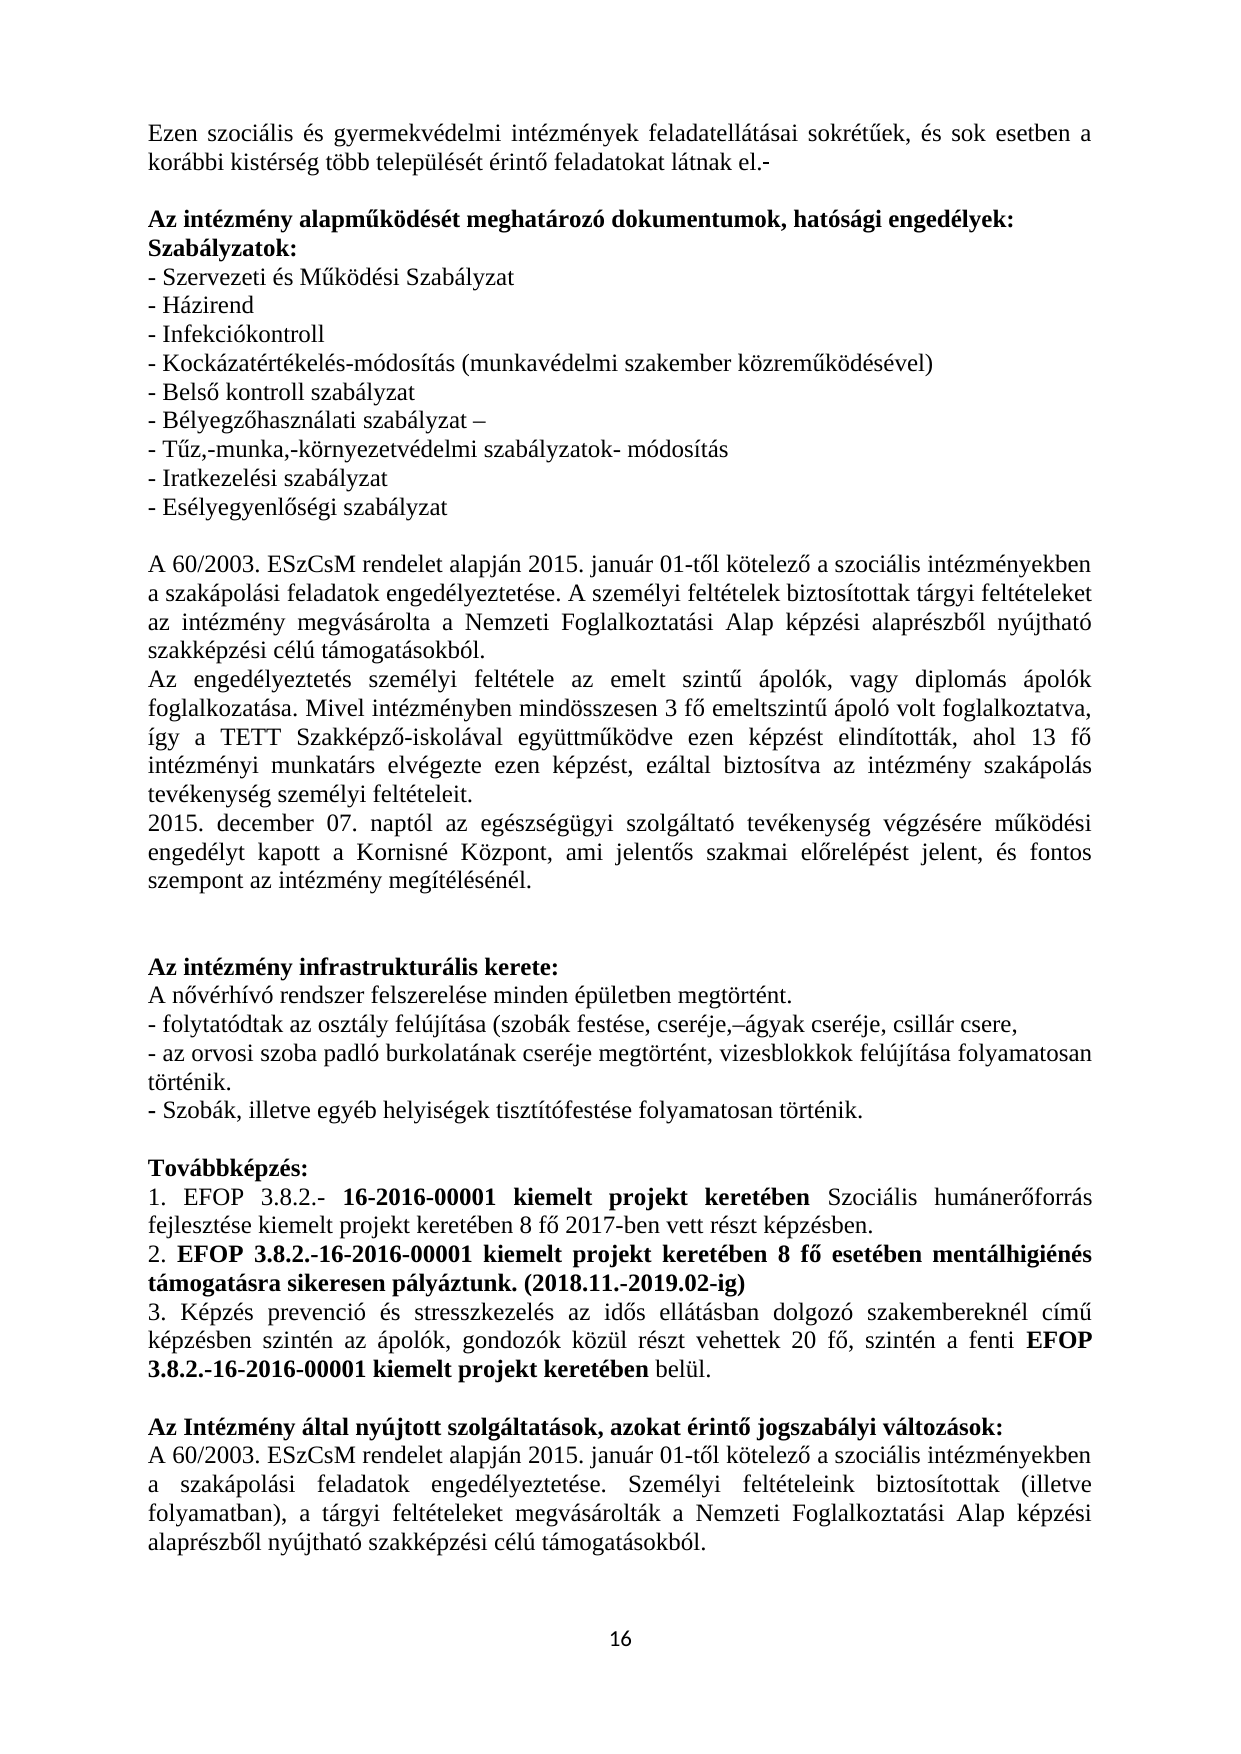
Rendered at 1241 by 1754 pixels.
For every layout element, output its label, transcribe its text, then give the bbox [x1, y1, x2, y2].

text - Házirend [148, 291, 1093, 319]
text A 60/2003. ESzCsM rendelet alapján 2015. január 01-től kötelező a szociális intézményekben a szakápolási feladatok engedélyeztetése. A személyi feltételek biztosítottak tárgyi feltételeket az intézmény megvásárolta a Nemzeti Foglalkoztatási Alap képzési alaprészből nyújtható szakképzési célú támogatásokból. [148, 549, 1093, 664]
text - Bélyegzőhasználati szabályzat – [148, 406, 1093, 434]
text A nővérhívó rendszer felszerelése minden épületben megtörtént. [148, 981, 1093, 1009]
text Az Intézmény által nyújtott szolgáltatások, azokat érintő jogszabályi változások: [148, 1412, 1093, 1441]
text - Infekciókontroll [148, 319, 1093, 348]
text - Kockázatértékelés-módosítás (munkavédelmi szakember közreműködésével) [148, 348, 1093, 377]
text Szabályzatok: [148, 233, 1093, 262]
text A 60/2003. ESzCsM rendelet alapján 2015. január 01-től kötelező a szociális intézményekben a szakápolási feladatok engedélyeztetése. Személyi feltételeink biztosítottak (illetve folyamatban), a tárgyi feltételeket megvásárolták a Nemzeti Foglalkoztatási Alap képzési alaprészből nyújtható szakképzési célú támogatásokból. [148, 1441, 1093, 1556]
text Az intézmény infrastrukturális kerete: [148, 952, 1093, 981]
text Továbbképzés: [148, 1153, 1093, 1182]
text - Belső kontroll szabályzat [148, 377, 1093, 406]
text Az engedélyeztetés személyi feltétele az emelt szintű ápolók, vagy diplomás ápolók foglalkozatása. Mivel intézményben mindösszesen 3 fő emeltszintű ápoló volt foglalkoztatva, így a TETT Szakképző-iskolával együttműködve ezen képzést elindították, ahol 13 fő intézményi munkatárs elvégezte ezen képzést, ezáltal biztosítva az intézmény szakápolás tevékenység személyi feltételeit. [148, 664, 1093, 808]
text - folytatódtak az osztály felújítása (szobák festése, cseréje,–ágyak cseréje, csillár csere, [148, 1009, 1093, 1038]
text Az intézmény alapműködését meghatározó dokumentumok, hatósági engedélyek: [148, 204, 1093, 233]
text - Iratkezelési szabályzat [148, 463, 1093, 492]
text 2015. december 07. naptól az egészségügyi szolgáltató tevékenység végzésére működési engedélyt kapott a Kornisné Központ, ami jelentős szakmai előrelépést jelent, és fontos szempont az intézmény megítélésénél. [148, 808, 1093, 894]
text 3. Képzés prevenció és stresszkezelés az idős ellátásban dolgozó szakembereknél című képzésben szintén az ápolók, gondozók közül részt vehettek 20 fő, szintén a fenti EFOP 3.8.2.-16-2016-00001 kiemelt projekt keretében belül. [148, 1297, 1093, 1383]
text - Szobák, illetve egyéb helyiségek tisztítófestése folyamatosan történik. [148, 1096, 1093, 1124]
text 2. EFOP 3.8.2.-16-2016-00001 kiemelt projekt keretében 8 fő esetében mentálhigiénés támogatásra sikeresen pályáztunk. (2018.11.-2019.02-ig) [148, 1239, 1093, 1297]
text - Tűz,-munka,-környezetvédelmi szabályzatok- módosítás [148, 434, 1093, 463]
text - az orvosi szoba padló burkolatának cseréje megtörtént, vizesblokkok felújítása folyamatosan történik. [148, 1038, 1093, 1096]
text 1. EFOP 3.8.2.- 16-2016-00001 kiemelt projekt keretében Szociális humánerőforrás fejlesztése kiemelt projekt keretében 8 fő 2017-ben vett részt képzésben. [148, 1182, 1093, 1239]
text - Szervezeti és Működési Szabályzat [148, 262, 1093, 291]
text - Esélyegyenlőségi szabályzat [148, 492, 1093, 521]
text Ezen szociális és gyermekvédelmi intézmények feladatellátásai sokrétűek, és sok esetben a korábbi kistérség több települését érintő feladatokat látnak el. [148, 118, 1093, 176]
